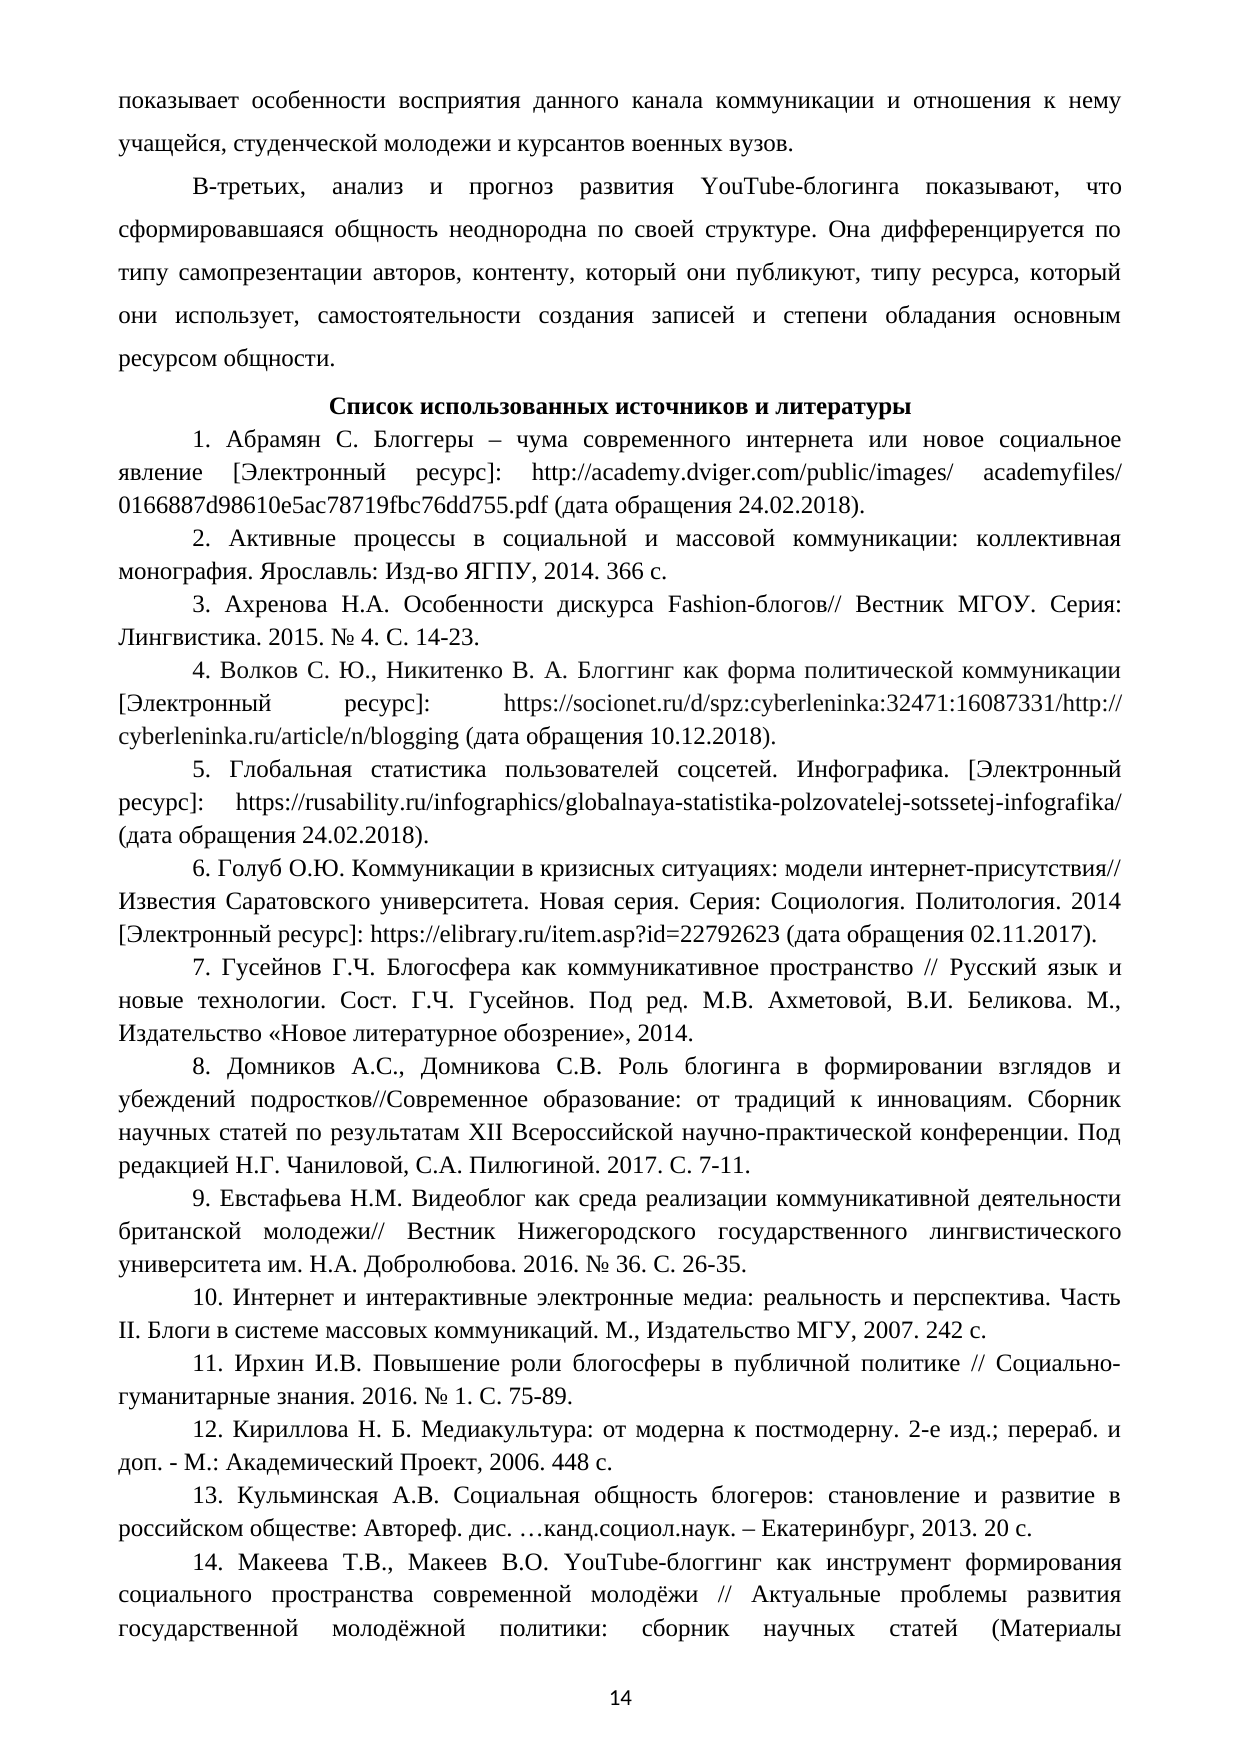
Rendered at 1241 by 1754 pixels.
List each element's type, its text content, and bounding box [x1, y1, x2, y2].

text 5. Глобальная статистика пользователей соцсетей. Инфографика. [Электронный ресурс]: https://rusability.ru/infographics/globalnaya-statistika-polzovatelej-sotssetej-infografika/ (дата обращения 24.02.2018). [118, 754, 1122, 849]
text 9. Евстафьева Н.М. Видеоблог как среда реализации коммуникативной деятельности британской молодежи// Вестник Нижегородского государственного лингвистического университета им. Н.А. Добролюбова. 2016. № 36. С. 26-35. [118, 1183, 1122, 1278]
text 7. Гусейнов Г.Ч. Блогосфера как коммуникативное пространство // Русский язык и новые технологии. Сост. Г.Ч. Гусейнов. Под ред. М.В. Ахметовой, В.И. Беликова. М., Издательство «Новое литературное обозрение», 2014. [118, 952, 1122, 1047]
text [118, 85, 1122, 157]
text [118, 1547, 1122, 1641]
text В-третьих, анализ и прогноз развития YouTube-блогинга показывают, что сформировавшаяся общность неоднородна по своей структуре. Она дифференцируется по типу самопрезентации авторов, контенту, который они публикуют, типу ресурса, который они использует, самостоятельности создания записей и степени обладания основным ресурсом общности. [118, 171, 1122, 372]
text 12. Кириллова Н. Б. Медиакультура: от модерна к постмодерну. 2-e изд.; перераб. и доп. - М.: Академический Проект, 2006. 448 с. [118, 1414, 1122, 1476]
text 10. Интернет и интерактивные электронные медиа: реальность и перспектива. Часть II. Блоги в системе массовых коммуникаций. М., Издательство МГУ, 2007. 242 с. [118, 1282, 1122, 1344]
text 6. Голуб О.Ю. Коммуникации в кризисных ситуациях: модели интернет-присутствия// Известия Саратовского университета. Новая серия. Серия: Социология. Политология. 2014 [Электронный ресурс]: https://elibrary.ru/item.asp?id=22792623 (дата обращения 02.11.2017). [118, 853, 1122, 948]
text 2. Активные процессы в социальной и массовой коммуникации: коллективная монография. Ярославль: Изд-во ЯГПУ, 2014. 366 с. [118, 523, 1122, 585]
text 13. Кульминская А.В. Социальная общность блогеров: становление и развитие в российском обществе: Автореф. дис. …канд.социол.наук. – Екатеринбург, 2013. 20 с. [118, 1481, 1122, 1542]
text 11. Ирхин И.В. Повышение роли блогосферы в публичной политике // Социально-гуманитарные знания. 2016. № 1. С. 75-89. [118, 1348, 1122, 1410]
text 4. Волков С. Ю., Никитенко В. А. Блоггинг как форма политической коммуникации [Электронный ресурс]: https://socionet.ru/d/spz:cyberleninka:32471:16087331/http:// cyberleninka.ru/article/n/blogging (дата обращения 10.12.2018). [118, 655, 1122, 750]
text 1. Абрамян С. Блоггеры – чума современного интернета или новое социальное явление [Электронный ресурс]: http://academy.dviger.com/public/images/ academyfiles/ 0166887d98610e5ac78719fbc76dd755.pdf (дата обращения 24.02.2018). [118, 424, 1122, 519]
text 3. Ахренова Н.А. Особенности дискурса Fashion-блогов// Вестник МГОУ. Серия: Лингвистика. 2015. № 4. С. 14-23. [118, 589, 1122, 651]
text 8. Домников А.С., Домникова С.В. Роль блогинга в формировании взглядов и убеждений подростков//Современное образование: от традиций к инновациям. Сборник научных статей по результатам XII Всероссийской научно-практической конференции. Под редакцией Н.Г. Чаниловой, С.А. Пилюгиной. 2017. С. 7-11. [118, 1051, 1122, 1179]
subtitle Список использованных источников и литературы [118, 391, 1122, 419]
